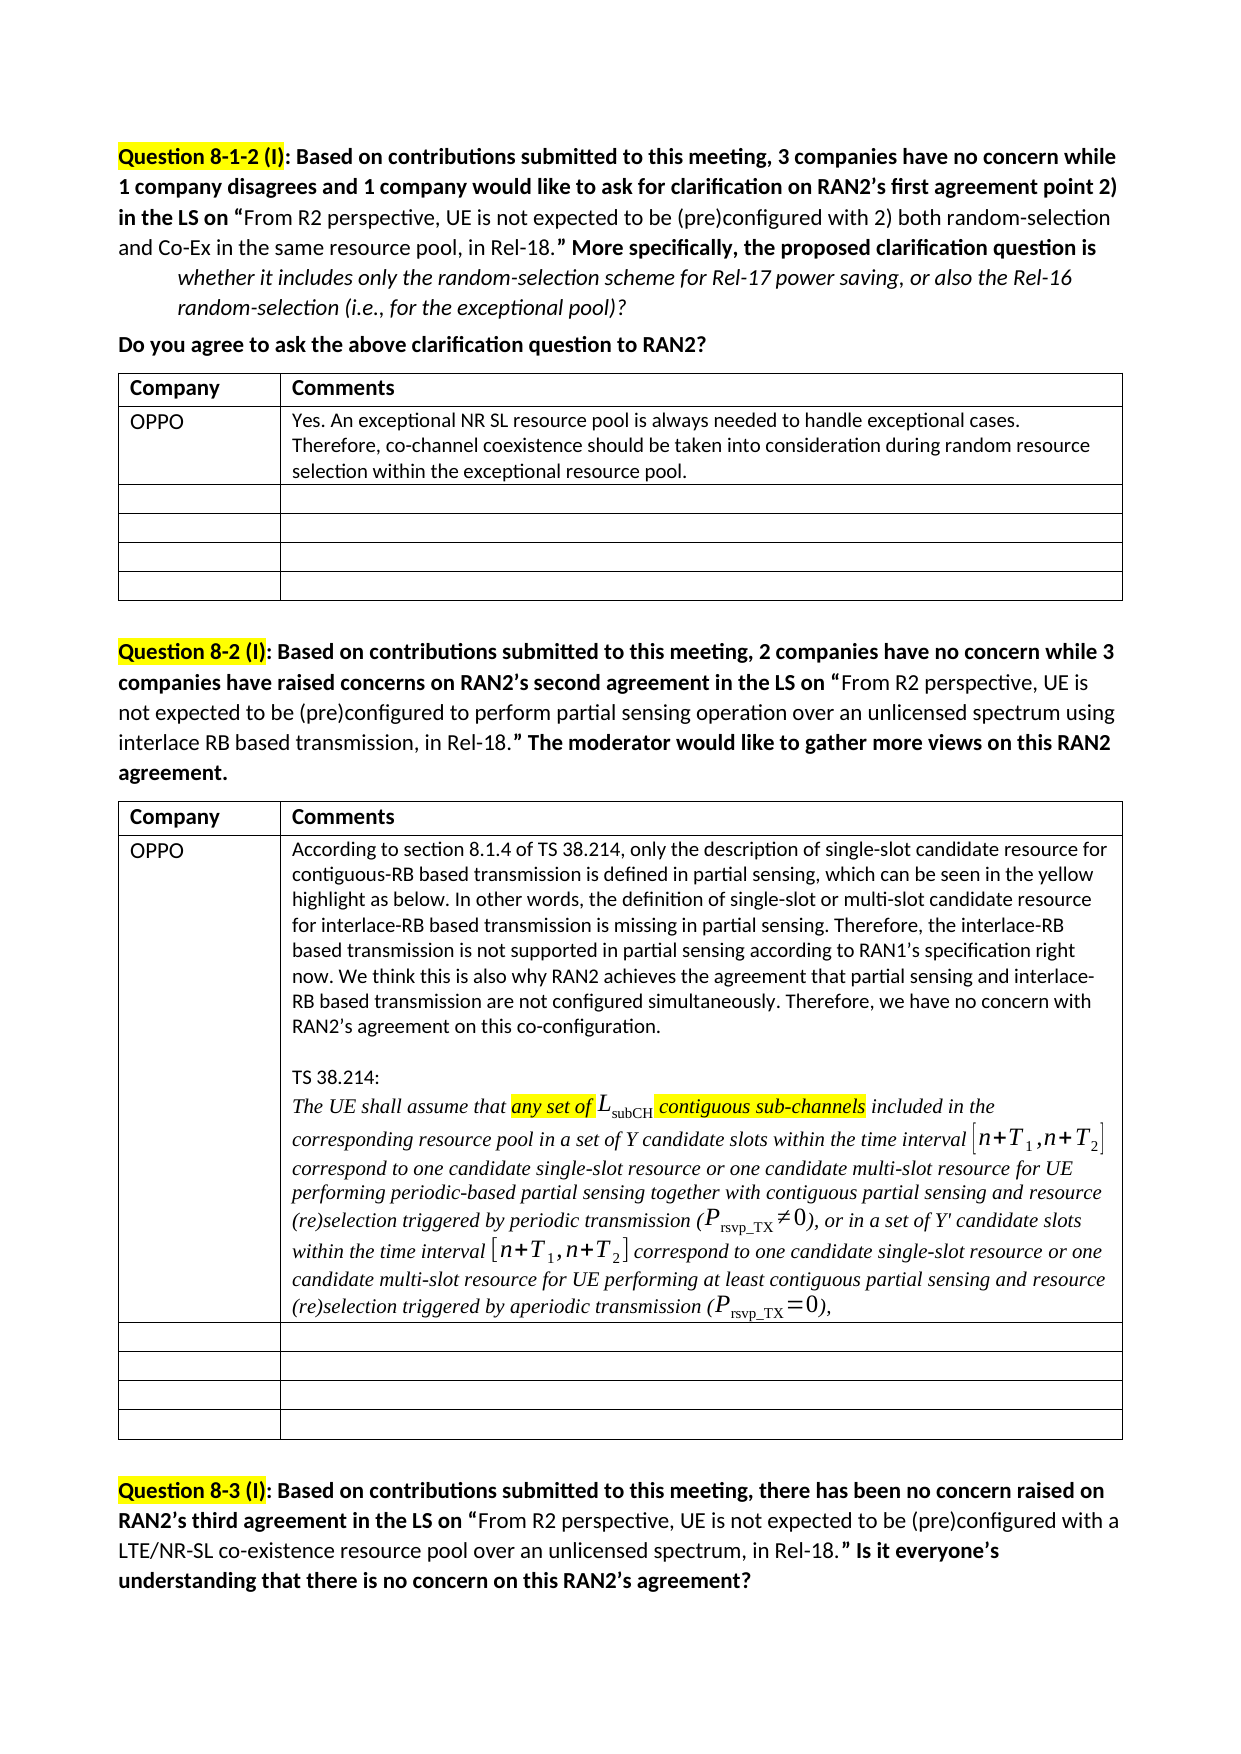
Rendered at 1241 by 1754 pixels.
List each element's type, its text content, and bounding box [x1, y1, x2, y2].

table_cell According to section 8.1.4 of TS 38.214, only the description of single-slot candidate resource for contiguous-RB based transmission is defined in partial sensing, which can be seen in the yellow highlight as below. In other words, the definition of single-slot or multi-slot candidate resource for interlace-RB based transmission is missing in partial sensing. Therefore, the interlace-RB based transmission is not supported in partial sensing according to RAN1’s specification right now. We think this is also why RAN2 achieves the agreement that partial sensing and interlace-RB based transmission are not configured simultaneously. Therefore, we have no concern with RAN2’s agreement on this co-configuration. TS 38.214: The UE shall assume that any set of contiguous sub-channels included in the corresponding resource pool in a set of Y candidate slots within the time interval correspond to one candidate single-slot resource or one candidate multi-slot resource for UE performing periodic-based partial sensing together with contiguous partial sensing and resource (re)selection triggered by periodic transmission (), or in a set of Y' candidate slots within the time interval correspond to one candidate single-slot resource or one candidate multi-slot resource for UE performing at least contiguous partial sensing and resource (re)selection triggered by aperiodic transmission (), [281, 836, 1122, 1322]
table_cell [119, 572, 280, 600]
text whether it includes only the random-selection scheme for Rel-17 power saving, or also the Rel-16 random-selection (i.e., for the exceptional pool)? [177, 263, 1122, 321]
text Do you agree to ask the above clarification question to RAN2? [118, 330, 1122, 358]
table_cell [281, 543, 1122, 571]
table_cell [281, 485, 1122, 513]
table_header Company [119, 374, 280, 406]
table_cell [119, 1352, 280, 1380]
table_cell Yes. An exceptional NR SL resource pool is always needed to handle exceptional cases. Therefore, co-channel coexistence should be taken into consideration during random resource selection within the exceptional resource pool. [281, 407, 1122, 483]
table_header Company [119, 802, 280, 835]
table_cell [119, 1381, 280, 1409]
table_cell [281, 1410, 1122, 1438]
table_cell [119, 543, 280, 571]
table_cell [281, 1352, 1122, 1380]
table_cell [119, 485, 280, 513]
table_cell [119, 514, 280, 542]
text Question 8-2 (I): Based on contributions submitted to this meeting, 2 companies have no concern while 3 companies have raised concerns on RAN2’s second agreement in the LS on “From R2 perspective, UE is not expected to be (pre)configured to perform partial sensing operation over an unlicensed spectrum using interlace RB based transmission, in Rel-18.” The moderator would like to gather more views on this RAN2 agreement. [118, 637, 1122, 786]
table_cell [281, 514, 1122, 542]
text Question 8-3 (I): Based on contributions submitted to this meeting, there has been no concern raised on RAN2’s third agreement in the LS on “From R2 perspective, UE is not expected to be (pre)configured with a LTE/NR-SL co-existence resource pool over an unlicensed spectrum, in Rel-18.” Is it everyone’s understanding that there is no concern on this RAN2’s agreement? [118, 1476, 1122, 1595]
table_cell [119, 1323, 280, 1351]
table_header Comments [281, 374, 1122, 406]
table_header Comments [281, 802, 1122, 835]
table_cell [281, 1323, 1122, 1351]
table_cell [281, 572, 1122, 600]
table_cell OPPO [119, 836, 280, 1322]
table_cell [281, 1381, 1122, 1409]
table_cell [119, 1410, 280, 1438]
text Question 8-1-2 (I): Based on contributions submitted to this meeting, 3 companies have no concern while 1 company disagrees and 1 company would like to ask for clarification on RAN2’s first agreement point 2) in the LS on “From R2 perspective, UE is not expected to be (pre)configured with 2) both random-selection and Co-Ex in the same resource pool, in Rel-18.” More specifically, the proposed clarification question is [118, 142, 1122, 261]
table_cell OPPO [119, 407, 280, 483]
